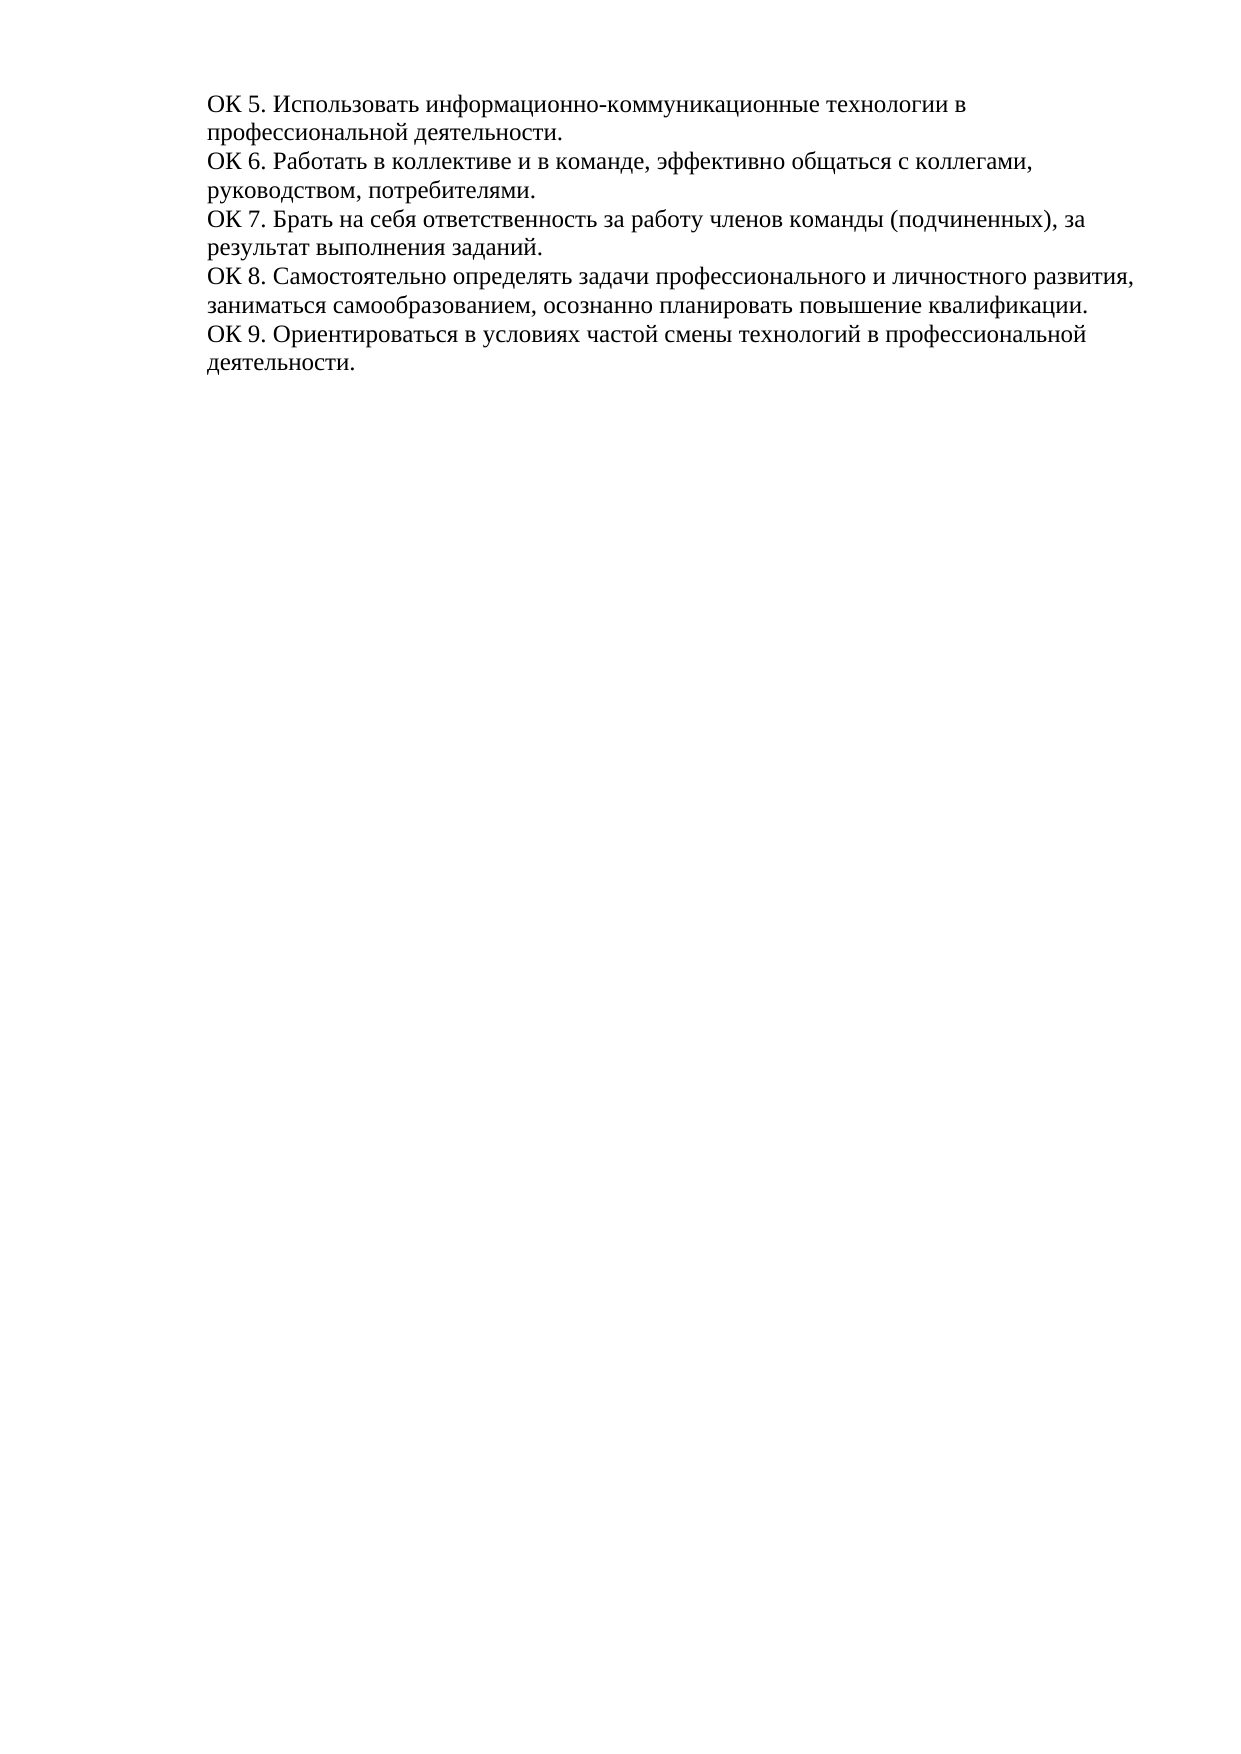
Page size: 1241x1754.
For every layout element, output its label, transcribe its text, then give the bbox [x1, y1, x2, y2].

list ОК 5. Использовать информационно-коммуникационные технологии в профессиональной деятельности. [207, 89, 1152, 146]
list ОК 6. Работать в коллективе и в команде, эффективно общаться с коллегами, руководством, потребителями. [207, 146, 1152, 204]
list ОК 9. Ориентироваться в условиях частой смены технологий в профессиональной деятельности. [207, 319, 1152, 376]
list ОК 8. Самостоятельно определять задачи профессионального и личностного развития, заниматься самообразованием, осознанно планировать повышение квалификации. [207, 261, 1152, 319]
list ОК 7. Брать на себя ответственность за работу членов команды (подчиненных), за результат выполнения заданий. [207, 204, 1152, 261]
